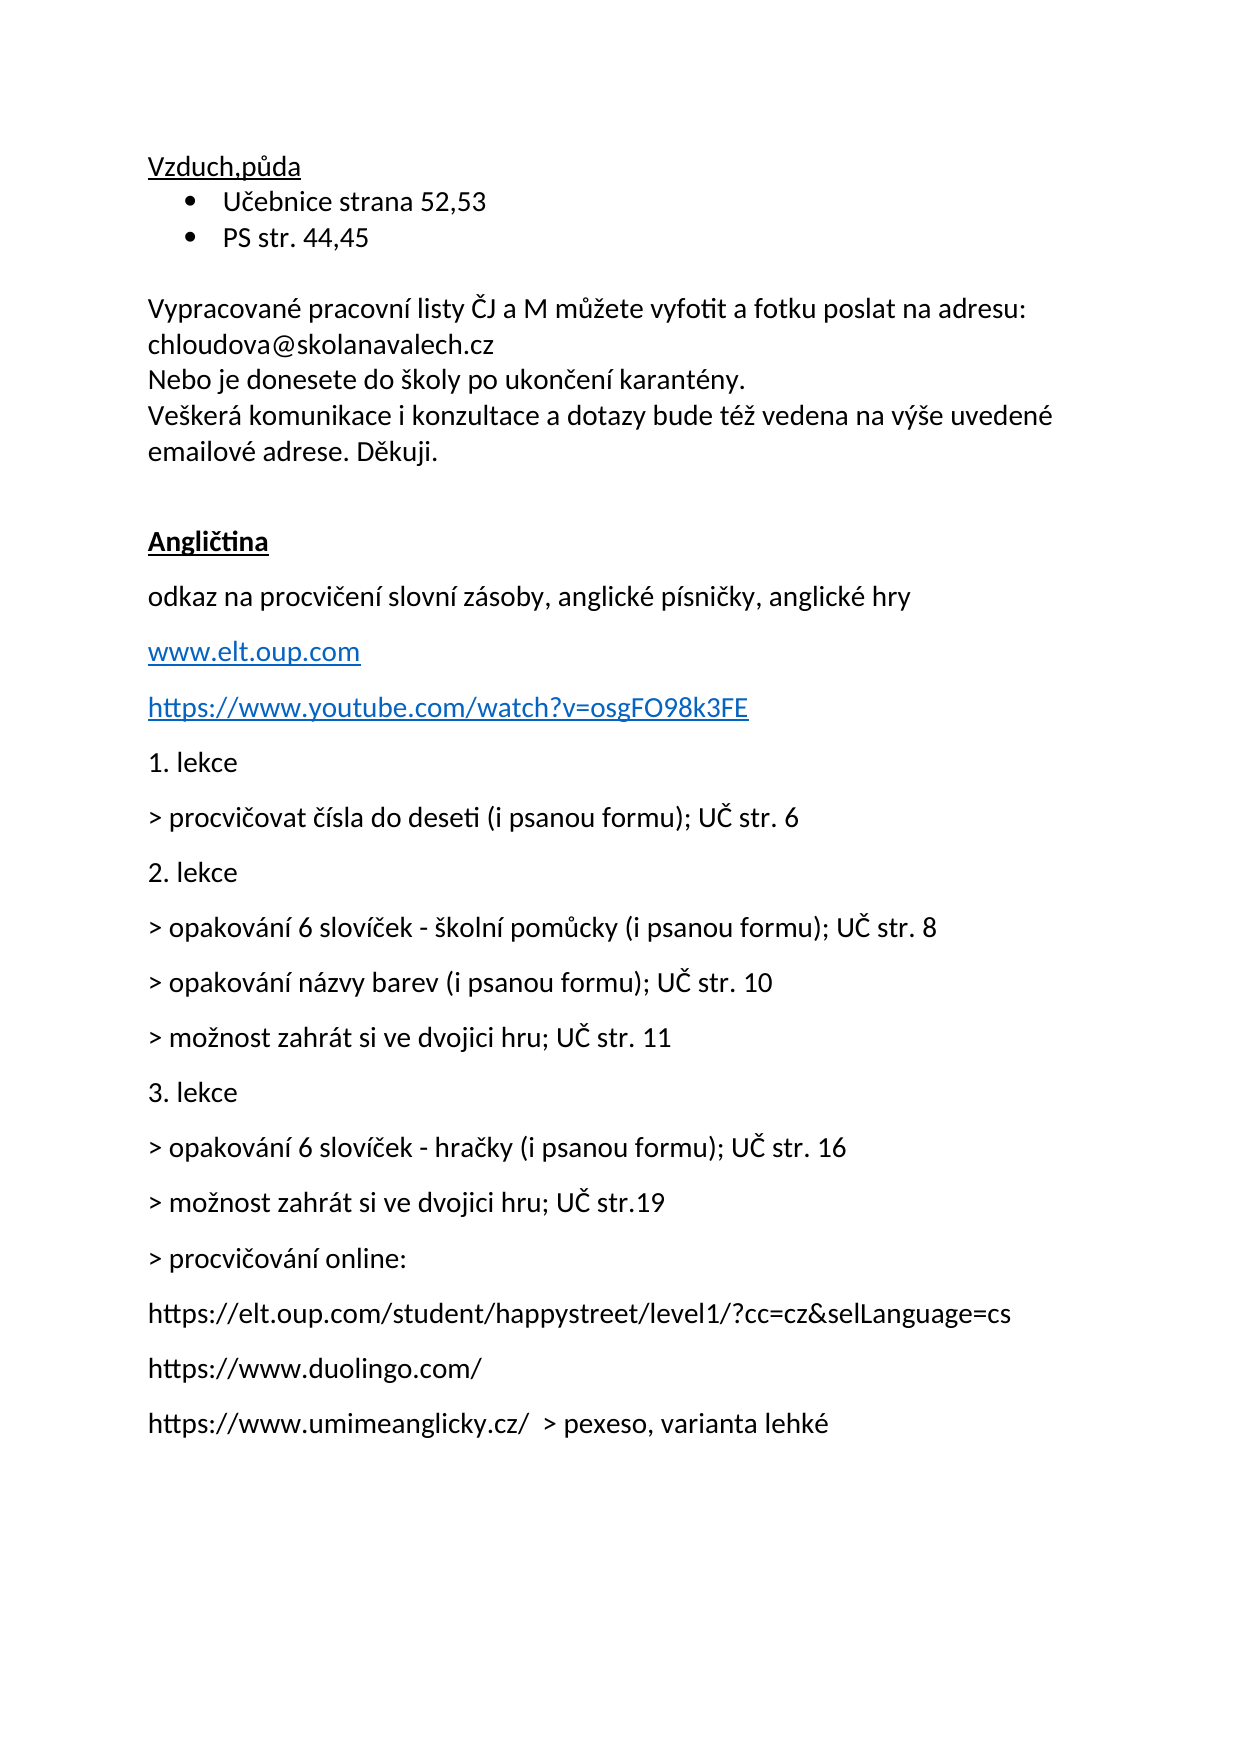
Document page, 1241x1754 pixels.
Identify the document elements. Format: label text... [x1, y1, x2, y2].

text Angličtina [148, 523, 1093, 559]
text www.elt.oup.com [148, 633, 1093, 669]
text > možnost zahrát si ve dvojici hru; UČ str.19 [148, 1184, 1093, 1220]
text > opakování 6 slovíček - hračky (i psanou formu); UČ str. 16 [148, 1129, 1093, 1165]
text https://www.duolingo.com/ [148, 1350, 1093, 1386]
list PS str. 44,45 [185, 219, 1093, 254]
text https://elt.oup.com/student/happystreet/level1/?cc=cz&selLanguage=cs [148, 1295, 1093, 1330]
list Učebnice strana 52,53 [185, 183, 1093, 219]
text Vypracované pracovní listy ČJ a M můžete vyfotit a fotku poslat na adresu: [148, 290, 1093, 326]
text Nebo je donesete do školy po ukončení karantény. [148, 361, 1093, 397]
text > možnost zahrát si ve dvojici hru; UČ str. 11 [148, 1019, 1093, 1055]
text > procvičování online: [148, 1240, 1093, 1275]
text https://www.youtube.com/watch?v=osgFO98k3FE [148, 689, 1093, 724]
text > opakování názvy barev (i psanou formu); UČ str. 10 [148, 964, 1093, 1000]
text > procvičovat čísla do deseti (i psanou formu); UČ str. 6 [148, 799, 1093, 834]
text 3. lekce [148, 1074, 1093, 1110]
text Vzduch,půda [148, 148, 1093, 183]
text Veškerá komunikace i konzultace a dotazy bude též vedena na výše uvedené emailové adrese. Děkuji. [148, 397, 1093, 468]
text odkaz na procvičení slovní zásoby, anglické písničky, anglické hry [148, 578, 1093, 614]
text > opakování 6 slovíček - školní pomůcky (i psanou formu); UČ str. 8 [148, 909, 1093, 945]
text 2. lekce [148, 854, 1093, 889]
text chloudova@skolanavalech.cz [148, 326, 1093, 361]
text https://www.umimeanglicky.cz/ > pexeso, varianta lehké [148, 1405, 1093, 1441]
text 1. lekce [148, 744, 1093, 779]
